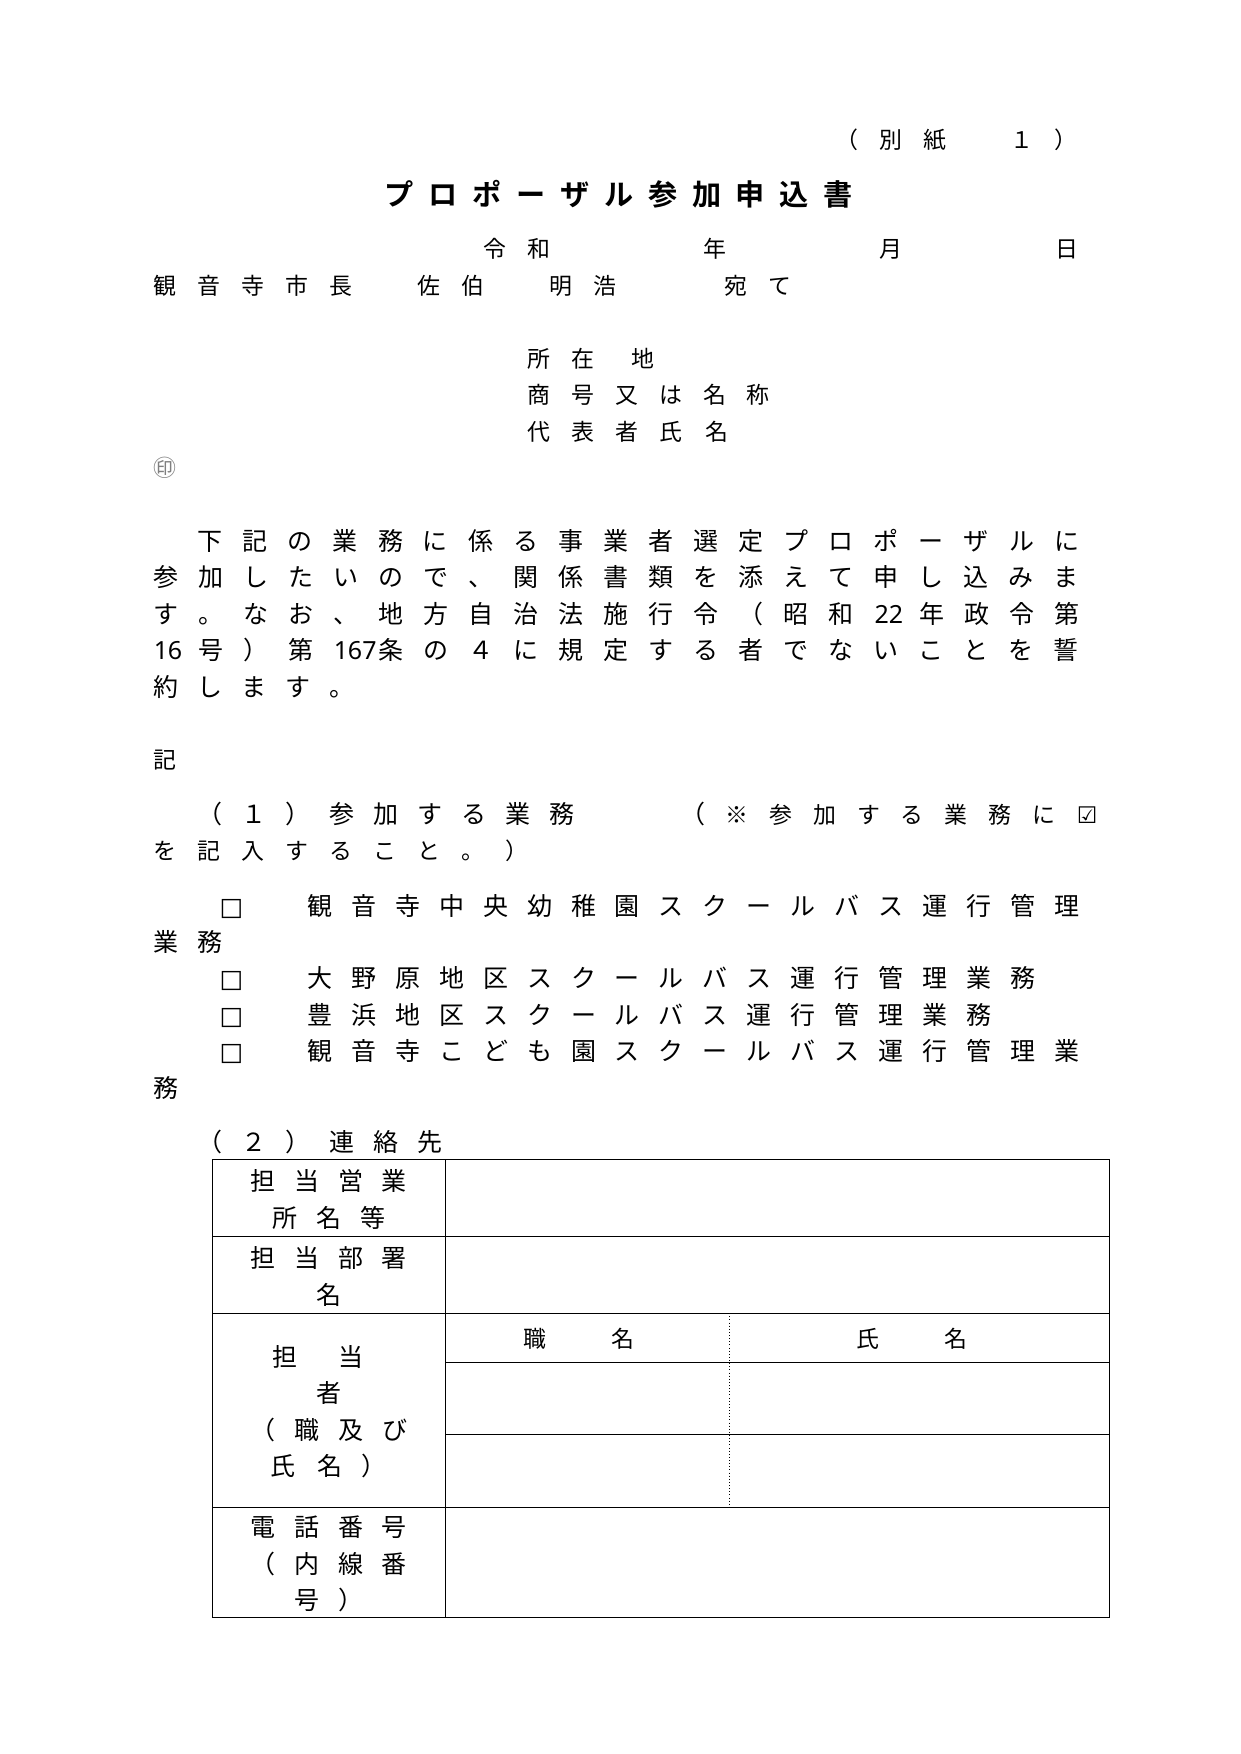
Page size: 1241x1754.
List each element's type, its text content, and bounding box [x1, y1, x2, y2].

table_cell [446, 1508, 1109, 1617]
table_cell 担当部署名 [213, 1237, 445, 1313]
table_cell [446, 1237, 1109, 1313]
table_cell 氏 名 [729, 1314, 1109, 1362]
text □ 大野原地区スクールバス運行管理業務 [153, 959, 1098, 995]
text 観音寺市長 佐伯 明浩 宛て [153, 266, 1098, 302]
table_cell [446, 1435, 729, 1507]
text （２）連絡先 [153, 1123, 1098, 1159]
text プロポーザル参加申込書 [153, 157, 1098, 229]
table_cell 職 名 [446, 1314, 729, 1362]
text □ 観音寺こども園スクールバス運行管理業務 [153, 1032, 1098, 1104]
text （１）参加する業務 （※参加する業務に☑を記入すること。） [153, 795, 1098, 868]
table_cell [729, 1363, 1109, 1434]
text （別紙 １） [153, 120, 1098, 157]
text 所在地 [153, 339, 1098, 375]
text □ 観音寺中央幼稚園スクールバス運行管理業務 [153, 886, 1098, 959]
table_cell 電話番号 （内線番号） [213, 1508, 445, 1617]
table_header 担当営業所名等 [213, 1160, 445, 1236]
text 記 [153, 703, 1098, 776]
text □ 豊浜地区スクールバス運行管理業務 [153, 995, 1098, 1032]
table_cell [729, 1435, 1109, 1507]
table_cell [446, 1363, 729, 1434]
table_header [446, 1160, 1109, 1236]
text 代表者氏名 ㊞ [153, 412, 1098, 485]
text 令和 年 月 日 [153, 229, 1098, 266]
table_cell 担当者 （職及び氏名） [213, 1314, 445, 1507]
text 下記の業務に係る事業者選定プロポーザルに参加したいので、関係書類を添えて申し込みます。なお、地方自治法施行令（昭和22年政令第16号）第167条の４に規定する者でないことを誓約します。 [153, 521, 1098, 703]
text 商号又は名称 [153, 375, 1098, 412]
